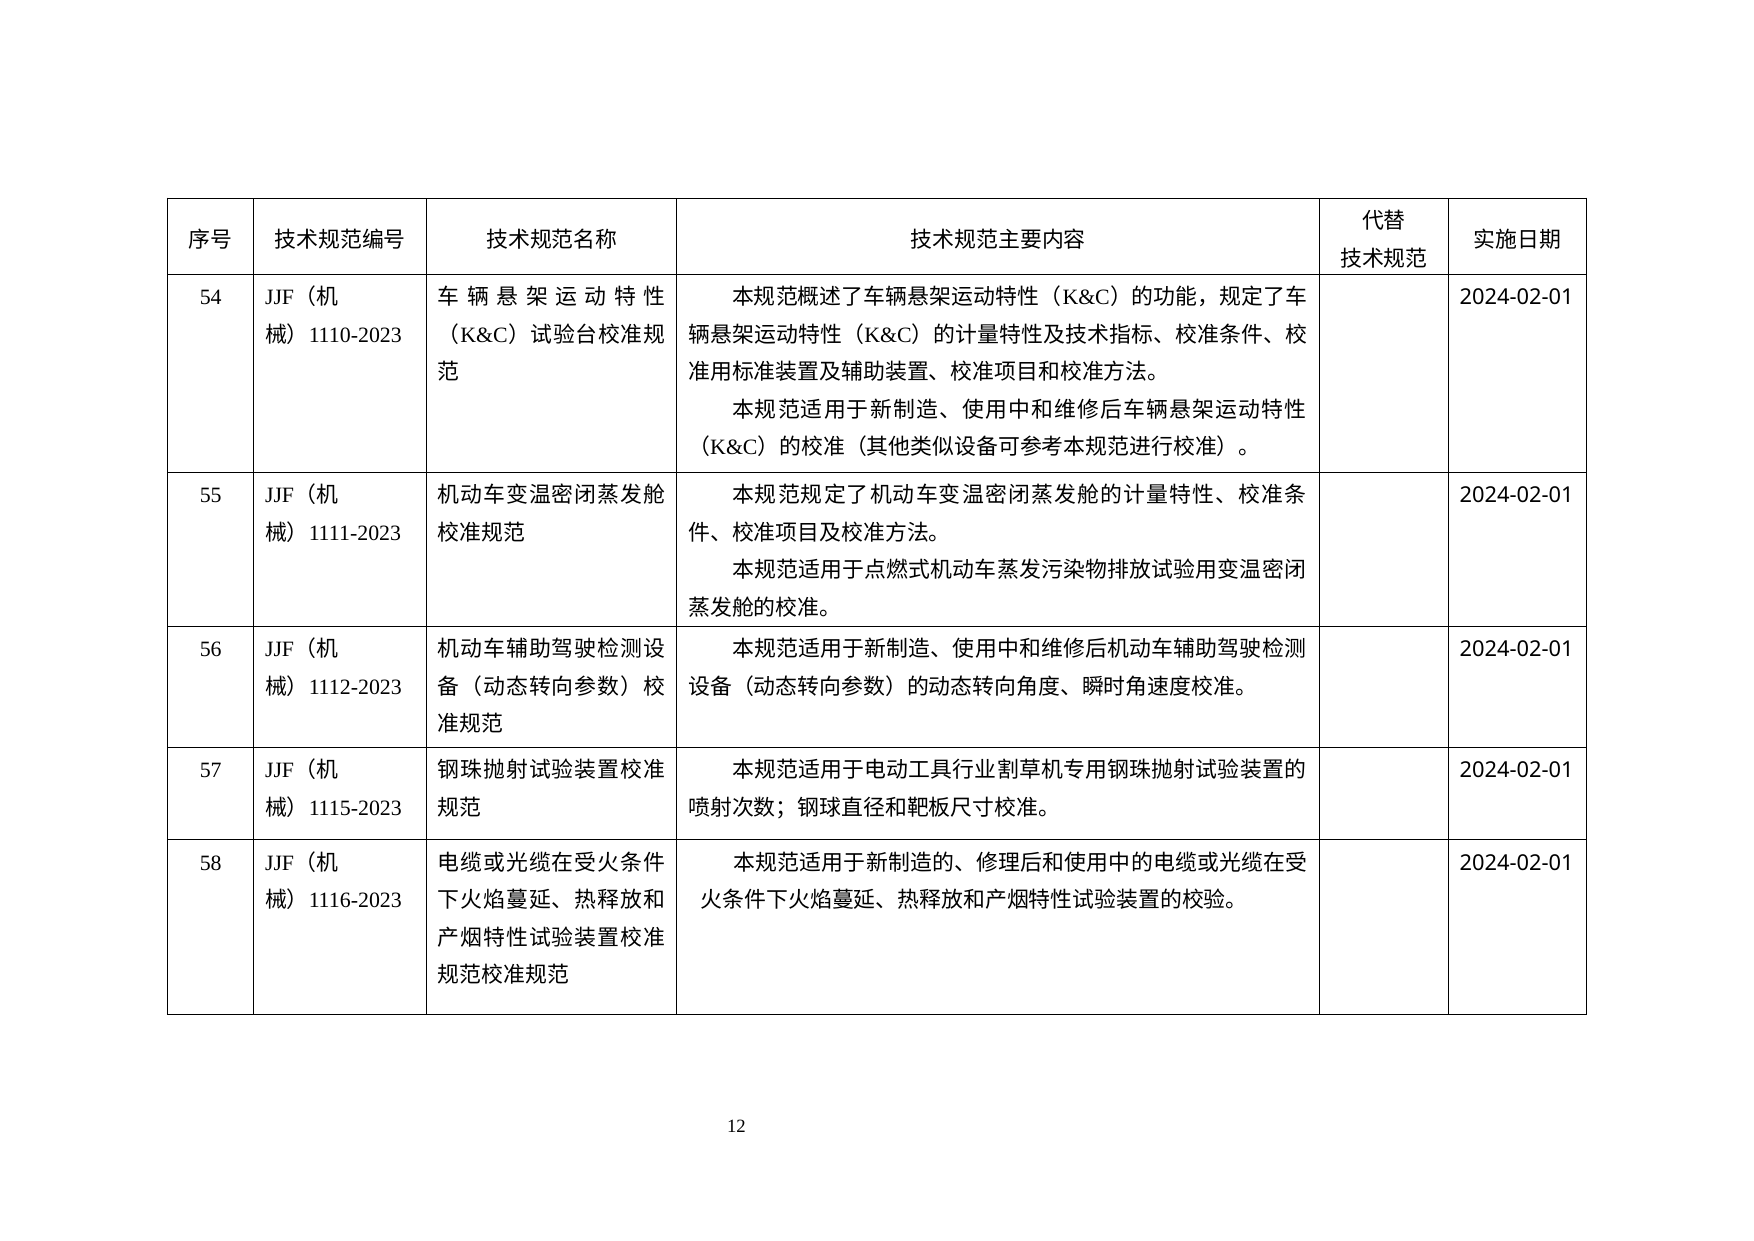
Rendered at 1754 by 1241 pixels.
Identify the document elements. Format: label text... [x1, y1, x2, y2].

table_cell 机动车变温密闭蒸发舱校准规范 [427, 473, 676, 626]
table_cell [168, 627, 253, 747]
table_cell [1320, 275, 1448, 472]
table_header 代替 技术规范 [1320, 199, 1448, 274]
table_cell 本规范适用于新制造、使用中和维修后机动车辅助驾驶检测设备（动态转向参数）的动态转向角度、瞬时角速度校准。 [677, 627, 1319, 747]
table_cell 电缆或光缆在受火条件下火焰蔓延、热释放和产烟特性试验装置校准规范校准规范 [427, 840, 676, 1014]
table_cell [1320, 473, 1448, 626]
table_cell JJF（机械）1110-2023 [254, 275, 426, 472]
table_cell 机动车辅助驾驶检测设备（动态转向参数）校准规范 [427, 627, 676, 747]
table_cell JJF（机械）1111-2023 [254, 473, 426, 626]
table_cell 本规范适用于电动工具行业割草机专用钢珠抛射试验装置的喷射次数；钢球直径和靶板尺寸校准。 [677, 748, 1319, 839]
table_header 序号 [168, 199, 253, 274]
table_cell 2024-02-01 [1449, 473, 1586, 626]
table_cell [168, 275, 253, 472]
table_cell 2024-02-01 [1449, 748, 1586, 839]
table_cell 本规范规定了机动车变温密闭蒸发舱的计量特性、校准条件、校准项目及校准方法。 本规范适用于点燃式机动车蒸发污染物排放试验用变温密闭蒸发舱的校准。 [677, 473, 1319, 626]
table_header 技术规范名称 [427, 199, 676, 274]
table_cell 2024-02-01 [1449, 275, 1586, 472]
table_cell JJF（机械）1112-2023 [254, 627, 426, 747]
table_cell [1320, 840, 1448, 1014]
table_cell [168, 473, 253, 626]
table_cell 本规范适用于新制造的、修理后和使用中的电缆或光缆在受火条件下火焰蔓延、热释放和产烟特性试验装置的校验。 [677, 840, 1319, 1014]
table_cell 钢珠抛射试验装置校准规范 [427, 748, 676, 839]
table_cell 车辆悬架运动特性（K&C）试验台校准规范 [427, 275, 676, 472]
table_cell 2024-02-01 [1449, 627, 1586, 747]
table_cell [168, 840, 253, 1014]
table_cell [1320, 748, 1448, 839]
table_cell 本规范概述了车辆悬架运动特性（K&C）的功能，规定了车辆悬架运动特性（K&C）的计量特性及技术指标、校准条件、校准用标准装置及辅助装置、校准项目和校准方法。 本规范适用于新制造、使用中和维修后车辆悬架运动特性（K&C）的校准（其他类似设备可参考本规范进行校准）。 [677, 275, 1319, 472]
table_cell JJF（机械）1116-2023 [254, 840, 426, 1014]
table_cell [1320, 627, 1448, 747]
table_header 技术规范编号 [254, 199, 426, 274]
table_cell 2024-02-01 [1449, 840, 1586, 1014]
table_cell [168, 748, 253, 839]
table_header 实施日期 [1449, 199, 1586, 274]
table_header 技术规范主要内容 [677, 199, 1319, 274]
table_cell JJF（机械）1115-2023 [254, 748, 426, 839]
